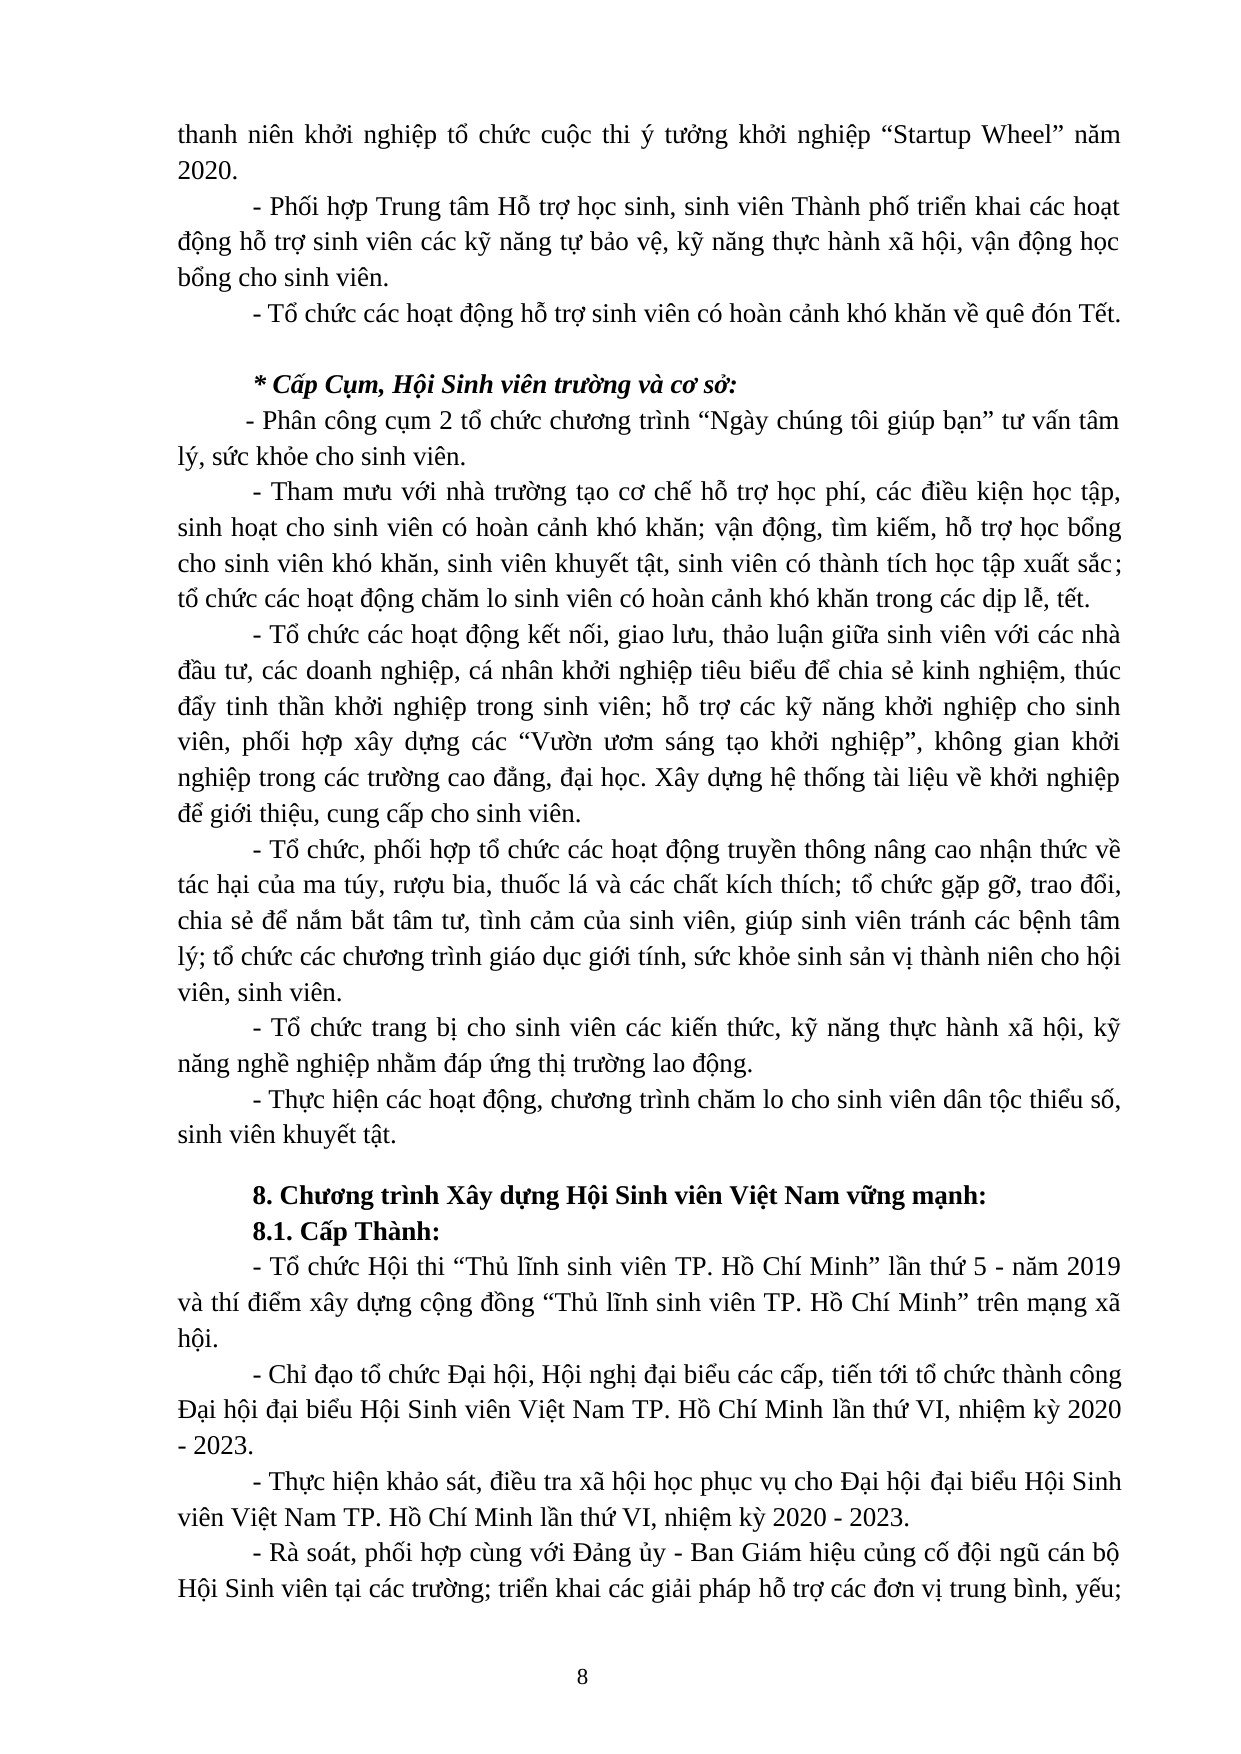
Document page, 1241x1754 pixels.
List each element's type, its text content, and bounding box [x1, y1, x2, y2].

text - Tổ chức Hội thi “Thủ lĩnh sinh viên TP. Hồ Chí Minh” lần thứ 5 - năm 2019 và thí điểm xây dựng cộng đồng “Thủ lĩnh sinh viên TP. Hồ Chí Minh” trên mạng xã hội. [177, 1251, 1122, 1353]
text - Thực hiện khảo sát, điều tra xã hội học phục vụ cho Đại hội đại biểu Hội Sinh viên Việt Nam TP. Hồ Chí Minh lần thứ VI, nhiệm kỳ 2020 - 2023. [177, 1465, 1122, 1532]
text * Cấp Cụm, Hội Sinh viên trường và cơ sở: [177, 368, 1122, 399]
text - Tổ chức các hoạt động hỗ trợ sinh viên có hoàn cảnh khó khăn về quê đón Tết. [177, 297, 1122, 328]
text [177, 1536, 1122, 1603]
text - Thực hiện các hoạt động, chương trình chăm lo cho sinh viên dân tộc thiểu số, sinh viên khuyết tật. [177, 1083, 1122, 1150]
text - Phối hợp Trung tâm Hỗ trợ học sinh, sinh viên Thành phố triển khai các hoạt động hỗ trợ sinh viên các kỹ năng tự bảo vệ, kỹ năng thực hành xã hội, vận động học bổng cho sinh viên. [177, 189, 1122, 292]
text - Tổ chức các hoạt động kết nối, giao lưu, thảo luận giữa sinh viên với các nhà đầu tư, các doanh nghiệp, cá nhân khởi nghiệp tiêu biểu để chia sẻ kinh nghiệm, thúc đẩy tinh thần khởi nghiệp trong sinh viên; hỗ trợ các kỹ năng khởi nghiệp cho sinh viên, phối hợp xây dựng các “Vườn ươm sáng tạo khởi nghiệp”, không gian khởi nghiệp trong các trường cao đẳng, đại học. Xây dựng hệ thống tài liệu về khởi nghiệp để giới thiệu, cung cấp cho sinh viên. [177, 618, 1122, 828]
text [177, 118, 1122, 185]
text 8. Chương trình Xây dựng Hội Sinh viên Việt Nam vững mạnh: [177, 1179, 1122, 1210]
text 8.1. Cấp Thành: [177, 1215, 1122, 1246]
text - Tổ chức trang bị cho sinh viên các kiến thức, kỹ năng thực hành xã hội, kỹ năng nghề nghiệp nhằm đáp ứng thị trường lao động. [177, 1011, 1122, 1078]
text - Tham mưu với nhà trường tạo cơ chế hỗ trợ học phí, các điều kiện học tập, sinh hoạt cho sinh viên có hoàn cảnh khó khăn; vận động, tìm kiếm, hỗ trợ học bổng cho sinh viên khó khăn, sinh viên khuyết tật, sinh viên có thành tích học tập xuất sắc; tổ chức các hoạt động chăm lo sinh viên có hoàn cảnh khó khăn trong các dịp lễ, tết. [177, 475, 1122, 614]
text - Phân công cụm 2 tổ chức chương trình “Ngày chúng tôi giúp bạn” tư vấn tâm lý, sức khỏe cho sinh viên. [177, 404, 1122, 471]
text - Tổ chức, phối hợp tổ chức các hoạt động truyền thông nâng cao nhận thức về tác hại của ma túy, rượu bia, thuốc lá và các chất kích thích; tổ chức gặp gỡ, trao đổi, chia sẻ để nắm bắt tâm tư, tình cảm của sinh viên, giúp sinh viên tránh các bệnh tâm lý; tổ chức các chương trình giáo dục giới tính, sức khỏe sinh sản vị thành niên cho hội viên, sinh viên. [177, 833, 1122, 1007]
text - Chỉ đạo tổ chức Đại hội, Hội nghị đại biểu các cấp, tiến tới tổ chức thành công Đại hội đại biểu Hội Sinh viên Việt Nam TP. Hồ Chí Minh lần thứ VI, nhiệm kỳ 2020 - 2023. [177, 1358, 1122, 1460]
